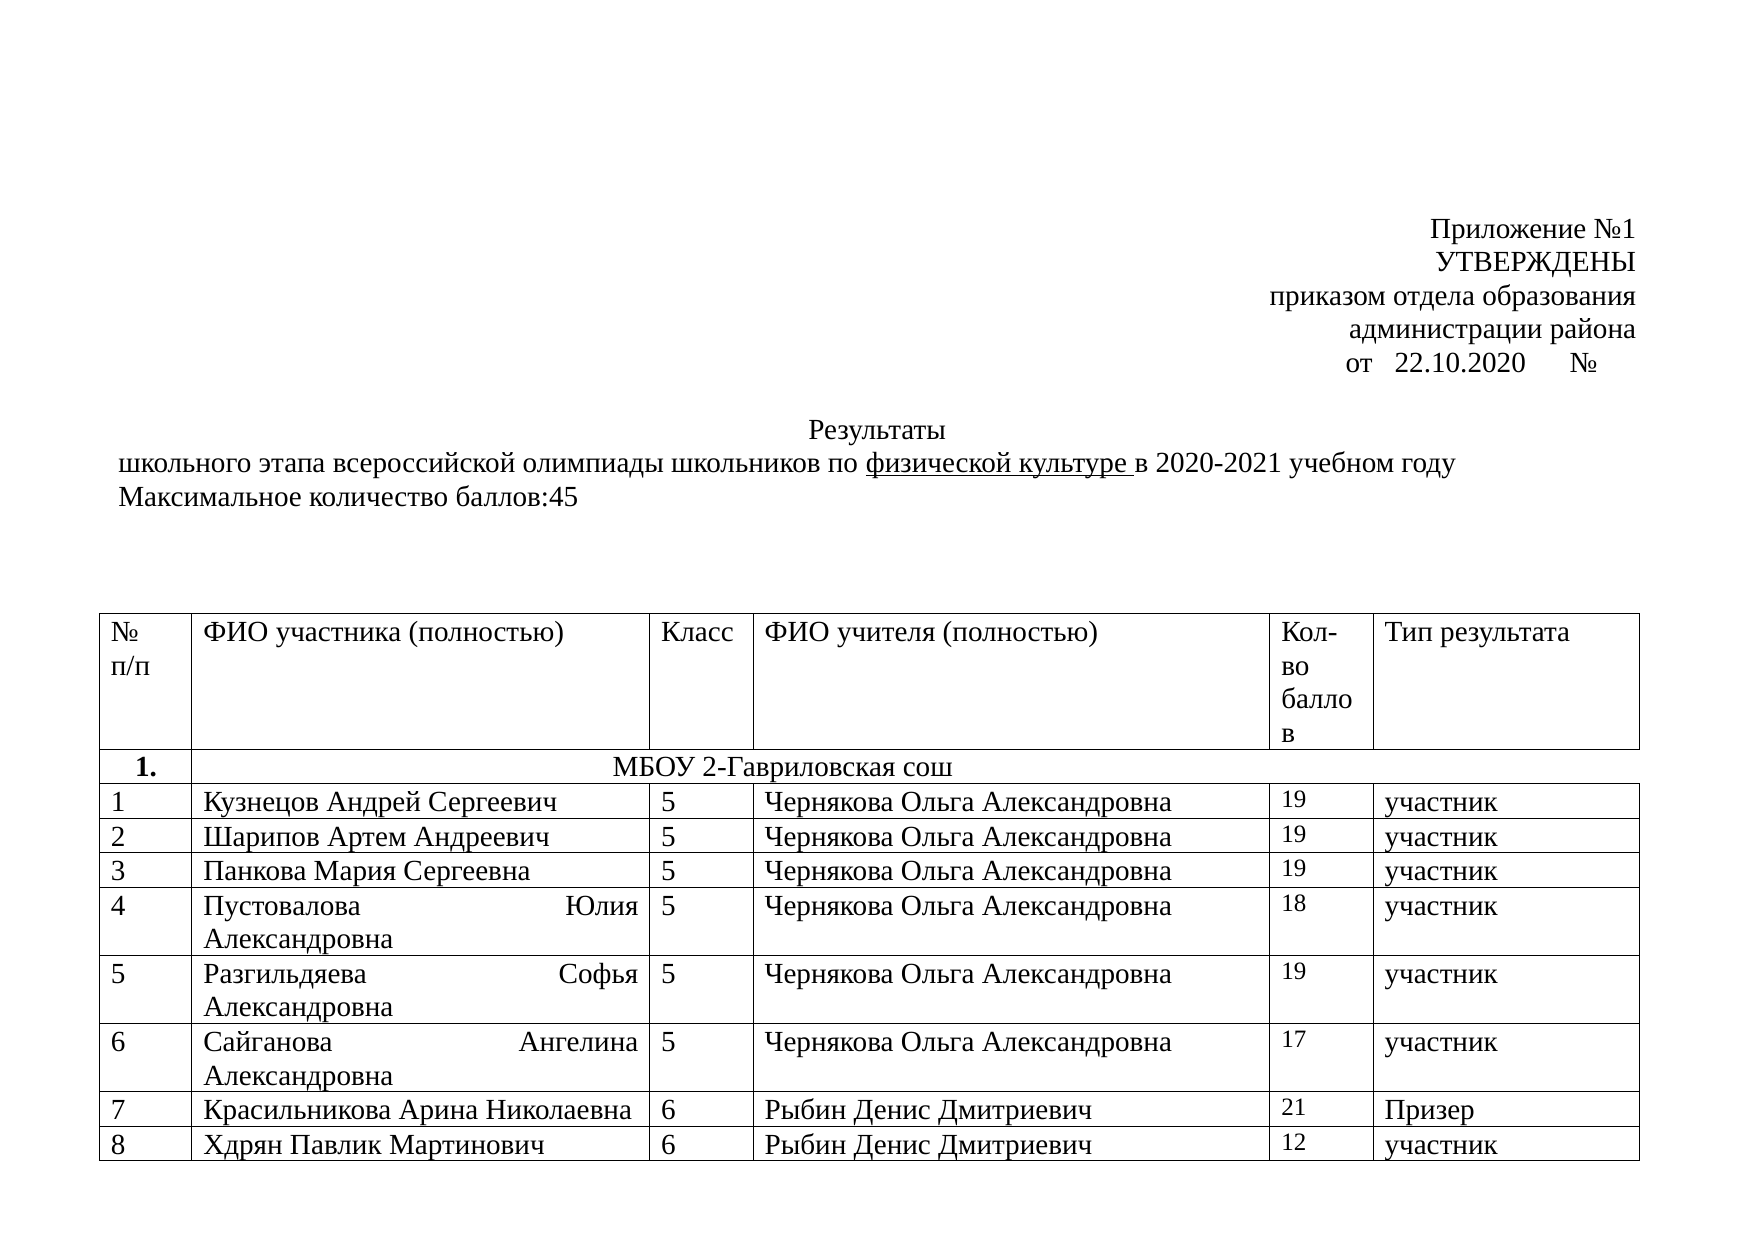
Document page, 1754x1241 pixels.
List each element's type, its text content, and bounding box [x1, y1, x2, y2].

table_header Класс [650, 614, 753, 748]
table_cell 6 [650, 1127, 753, 1160]
table_cell Хдрян Павлик Мартинович [192, 1127, 649, 1160]
table_cell 19 [1270, 853, 1373, 887]
table_header ФИО учителя (полностью) [754, 614, 1269, 748]
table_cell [754, 1127, 1269, 1160]
table_header Кол-во баллов [1270, 614, 1373, 748]
table_cell Чернякова Ольга Александровна [754, 956, 1269, 1023]
text приказом отдела образования [118, 278, 1636, 311]
text от 22.10.2020 № [118, 345, 1636, 378]
table_cell 19 [1270, 784, 1373, 818]
table_cell участник [1374, 888, 1639, 955]
text школьного этапа всероссийской олимпиады школьников по физической культуре в 2020-2021 учебном году [118, 446, 1636, 479]
table_cell 19 [1270, 819, 1373, 852]
table_cell Чернякова Ольга Александровна [754, 1024, 1269, 1091]
text Максимальное количество баллов:45 [118, 479, 1636, 513]
table_cell участник [1374, 956, 1639, 1023]
table_cell Чернякова Ольга Александровна [754, 888, 1269, 955]
table_cell 21 [1270, 1092, 1373, 1126]
table_cell 5 [650, 956, 753, 1023]
table_cell 8 [100, 1127, 191, 1160]
table_cell 5 [650, 819, 753, 852]
text Приложение №1 [118, 211, 1636, 244]
table_cell 4 [100, 888, 191, 955]
table_cell 2 [100, 819, 191, 852]
table_header ФИО участника (полностью) [192, 614, 649, 748]
text УТВЕРЖДЕНЫ [118, 244, 1636, 278]
table_cell 18 [1270, 888, 1373, 955]
table_cell 17 [1270, 1024, 1373, 1091]
text Результаты [118, 412, 1636, 446]
table_cell 1 [100, 784, 191, 818]
table_cell 5 [650, 1024, 753, 1091]
table_cell Кузнецов Андрей Сергеевич [192, 784, 649, 818]
table_cell 19 [1270, 956, 1373, 1023]
table_cell Шарипов Артем Андреевич [192, 819, 649, 852]
table_cell Рыбин Денис Дмитриевич [754, 1092, 1269, 1126]
table_cell 6 [100, 1024, 191, 1091]
table_cell 5 [100, 956, 191, 1023]
table_cell МБОУ 2-Гавриловская сош [192, 750, 1373, 783]
table_cell Чернякова Ольга Александровна [754, 819, 1269, 852]
table_cell Пустовалова Юлия Александровна [192, 888, 649, 955]
table_cell 1. [100, 750, 191, 783]
text администрации района [118, 311, 1636, 345]
table_cell 5 [650, 888, 753, 955]
table_cell 7 [100, 1092, 191, 1126]
table_header Тип результата [1374, 614, 1639, 748]
table_cell 3 [100, 853, 191, 887]
table_cell Разгильдяева Софья Александровна [192, 956, 649, 1023]
table_cell 5 [650, 853, 753, 887]
table_cell участник [1374, 784, 1639, 818]
table_cell Панкова Мария Сергеевна [192, 853, 649, 887]
table_header № п/п [100, 614, 191, 748]
table_cell Красильникова Арина Николаевна [192, 1092, 649, 1126]
table_cell Сайганова Ангелина Александровна [192, 1024, 649, 1091]
table_cell 12 [1270, 1127, 1373, 1160]
table_cell Чернякова Ольга Александровна [754, 784, 1269, 818]
table_cell участник [1374, 1127, 1639, 1160]
table_cell Чернякова Ольга Александровна [754, 853, 1269, 887]
table_cell 5 [650, 784, 753, 818]
table_cell участник [1374, 819, 1639, 852]
table_cell участник [1374, 853, 1639, 887]
table_cell 6 [650, 1092, 753, 1126]
table_cell участник [1374, 1024, 1639, 1091]
table_cell Призер [1374, 1092, 1639, 1126]
